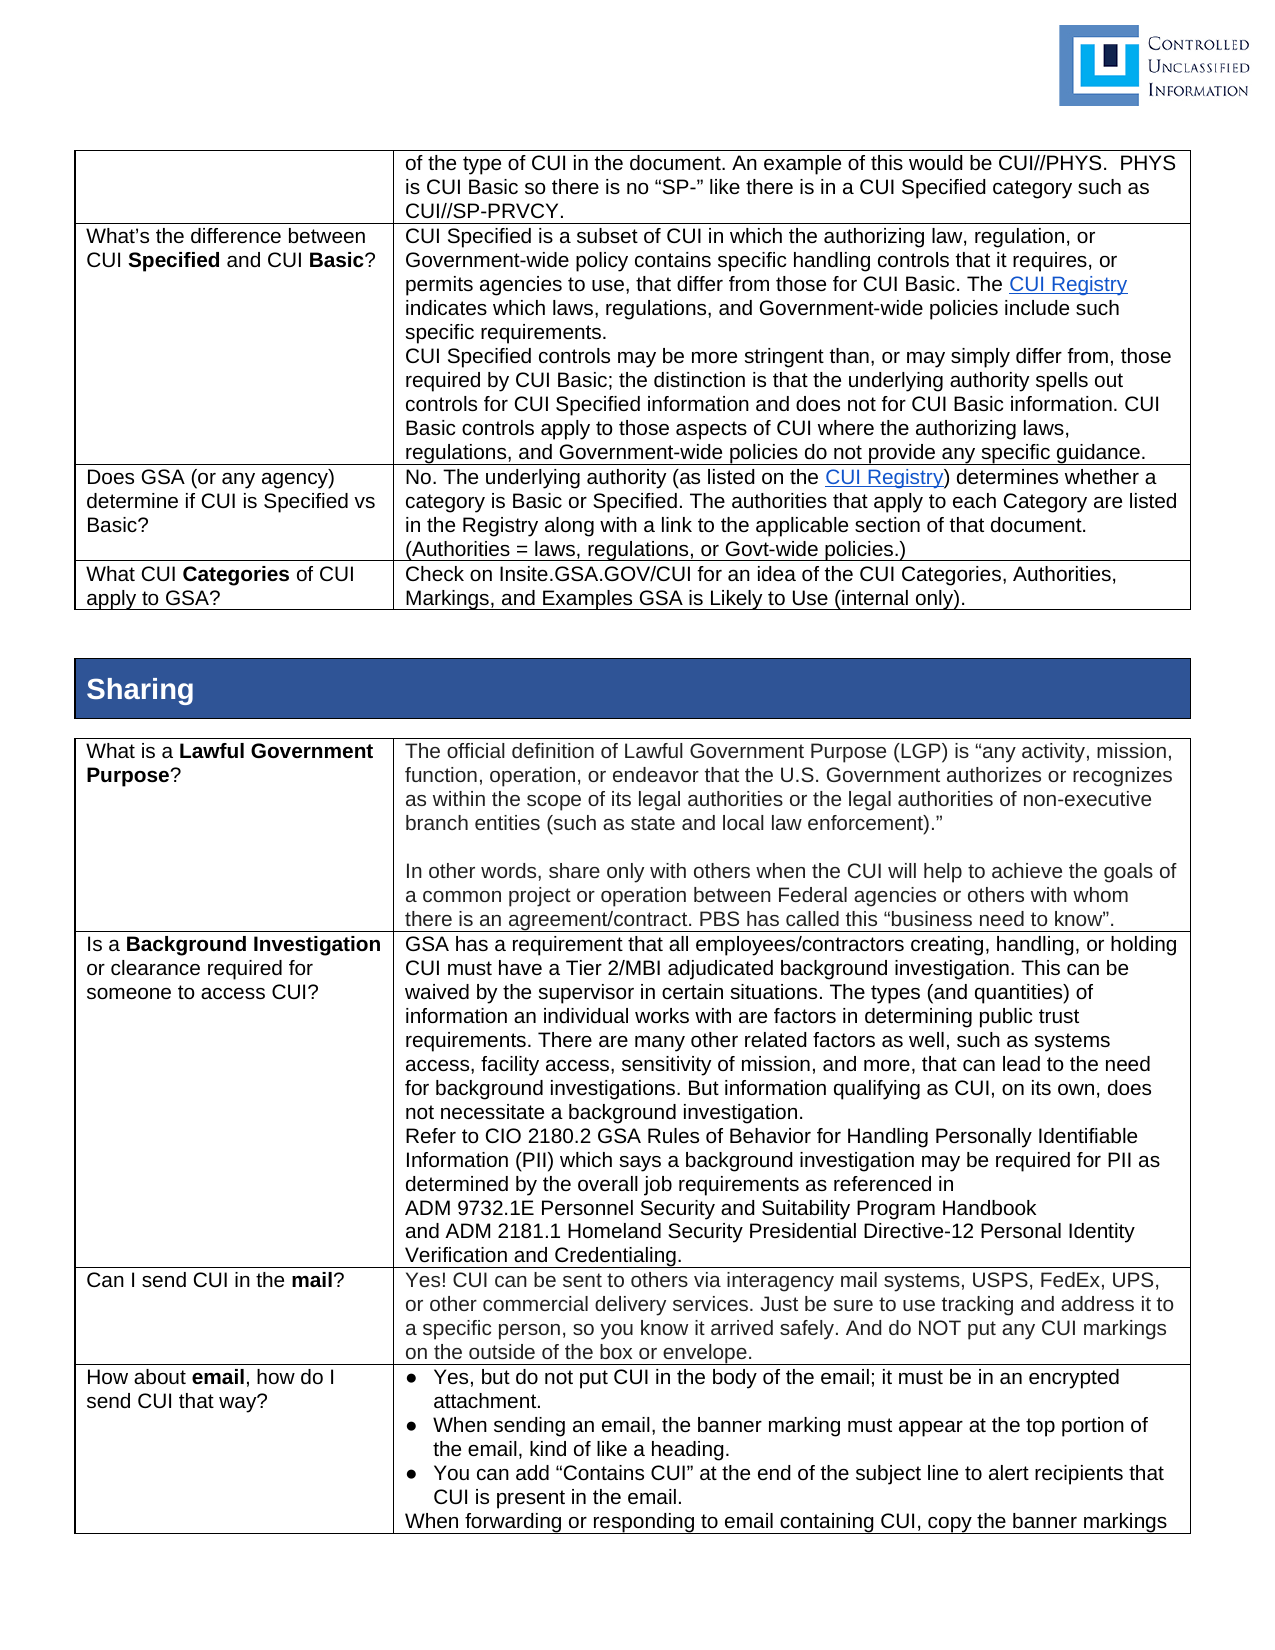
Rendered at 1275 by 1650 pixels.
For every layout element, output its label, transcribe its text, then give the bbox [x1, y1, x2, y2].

table_cell Does GSA (or any agency) determine if CUI is Specified vs Basic? [76, 465, 393, 560]
table_cell What’s the difference between CUI Specified and CUI Basic? [76, 224, 393, 463]
table_cell Check on Insite.GSA.GOV/CUI for an idea of the CUI Categories, Authorities, Markings, and Examples GSA is Likely to Use (internal only). [394, 561, 1190, 609]
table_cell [394, 1365, 1190, 1533]
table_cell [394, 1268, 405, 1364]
table_cell Yes! CUI can be sent to others via interagency mail systems, USPS, FedEx, UPS, or other commercial delivery services. Just be sure to use tracking and address it to a specific person, so you know it arrived safely. And do NOT put any CUI markings on the outside of the box or envelope. [753, 1268, 1190, 1364]
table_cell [76, 151, 393, 223]
table_cell Can I send CUI in the mail? [76, 1268, 393, 1364]
table_header The official definition of Lawful Government Purpose (LGP) is “any activity, mission, function, operation, or endeavor that the U.S. Government authorizes or recognizes as within the scope of its legal authorities or the legal authorities of non-executive branch entities (such as state and local law enforcement).” In other words, share only with others when the CUI will help to achieve the goals of a common project or operation between Federal agencies or others with whom there is an agreement/contract. PBS has called this “business need to know”. [394, 739, 1190, 931]
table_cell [394, 151, 1190, 223]
table_cell Is a Background Investigation or clearance required for someone to access CUI? [76, 932, 393, 1267]
table_cell No. The underlying authority (as listed on the CUI Registry) determines whether a category is Basic or Specified. The authorities that apply to each Category are listed in the Registry along with a link to the applicable section of that document. (Authorities = laws, regulations, or Govt-wide policies.) [394, 465, 1190, 560]
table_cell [76, 1365, 393, 1533]
table_header Sharing [76, 659, 1190, 718]
picture [1059, 25, 1252, 106]
table_cell GSA has a requirement that all employees/contractors creating, handling, or holding CUI must have a Tier 2/MBI adjudicated background investigation. This can be waived by the supervisor in certain situations. The types (and quantities) of information an individual works with are factors in determining public trust requirements. There are many other related factors as well, such as systems access, facility access, sensitivity of mission, and more, that can lead to the need for background investigations. But information qualifying as CUI, on its own, does not necessitate a background investigation. Refer to CIO 2180.2 GSA Rules of Behavior for Handling Personally Identifiable Information (PII) which says a background investigation may be required for PII as determined by the overall job requirements as referenced in ADM 9732.1E Personnel Security and Suitability Program Handbook and ADM 2181.1 Homeland Security Presidential Directive-12 Personal Identity Verification and Credentialing. [394, 932, 1190, 1267]
table_cell CUI Specified is a subset of CUI in which the authorizing law, regulation, or Government-wide policy contains specific handling controls that it requires, or permits agencies to use, that differ from those for CUI Basic. The CUI Registry indicates which laws, regulations, and Government-wide policies include such specific requirements. CUI Specified controls may be more stringent than, or may simply differ from, those required by CUI Basic; the distinction is that the underlying authority spells out controls for CUI Specified information and does not for CUI Basic information. CUI Basic controls apply to those aspects of CUI where the authorizing laws, regulations, and Government-wide policies do not provide any specific guidance. [394, 224, 1190, 463]
table_header What is a Lawful Government Purpose? [76, 739, 393, 931]
table_cell What CUI Categories of CUI apply to GSA? [76, 561, 393, 609]
